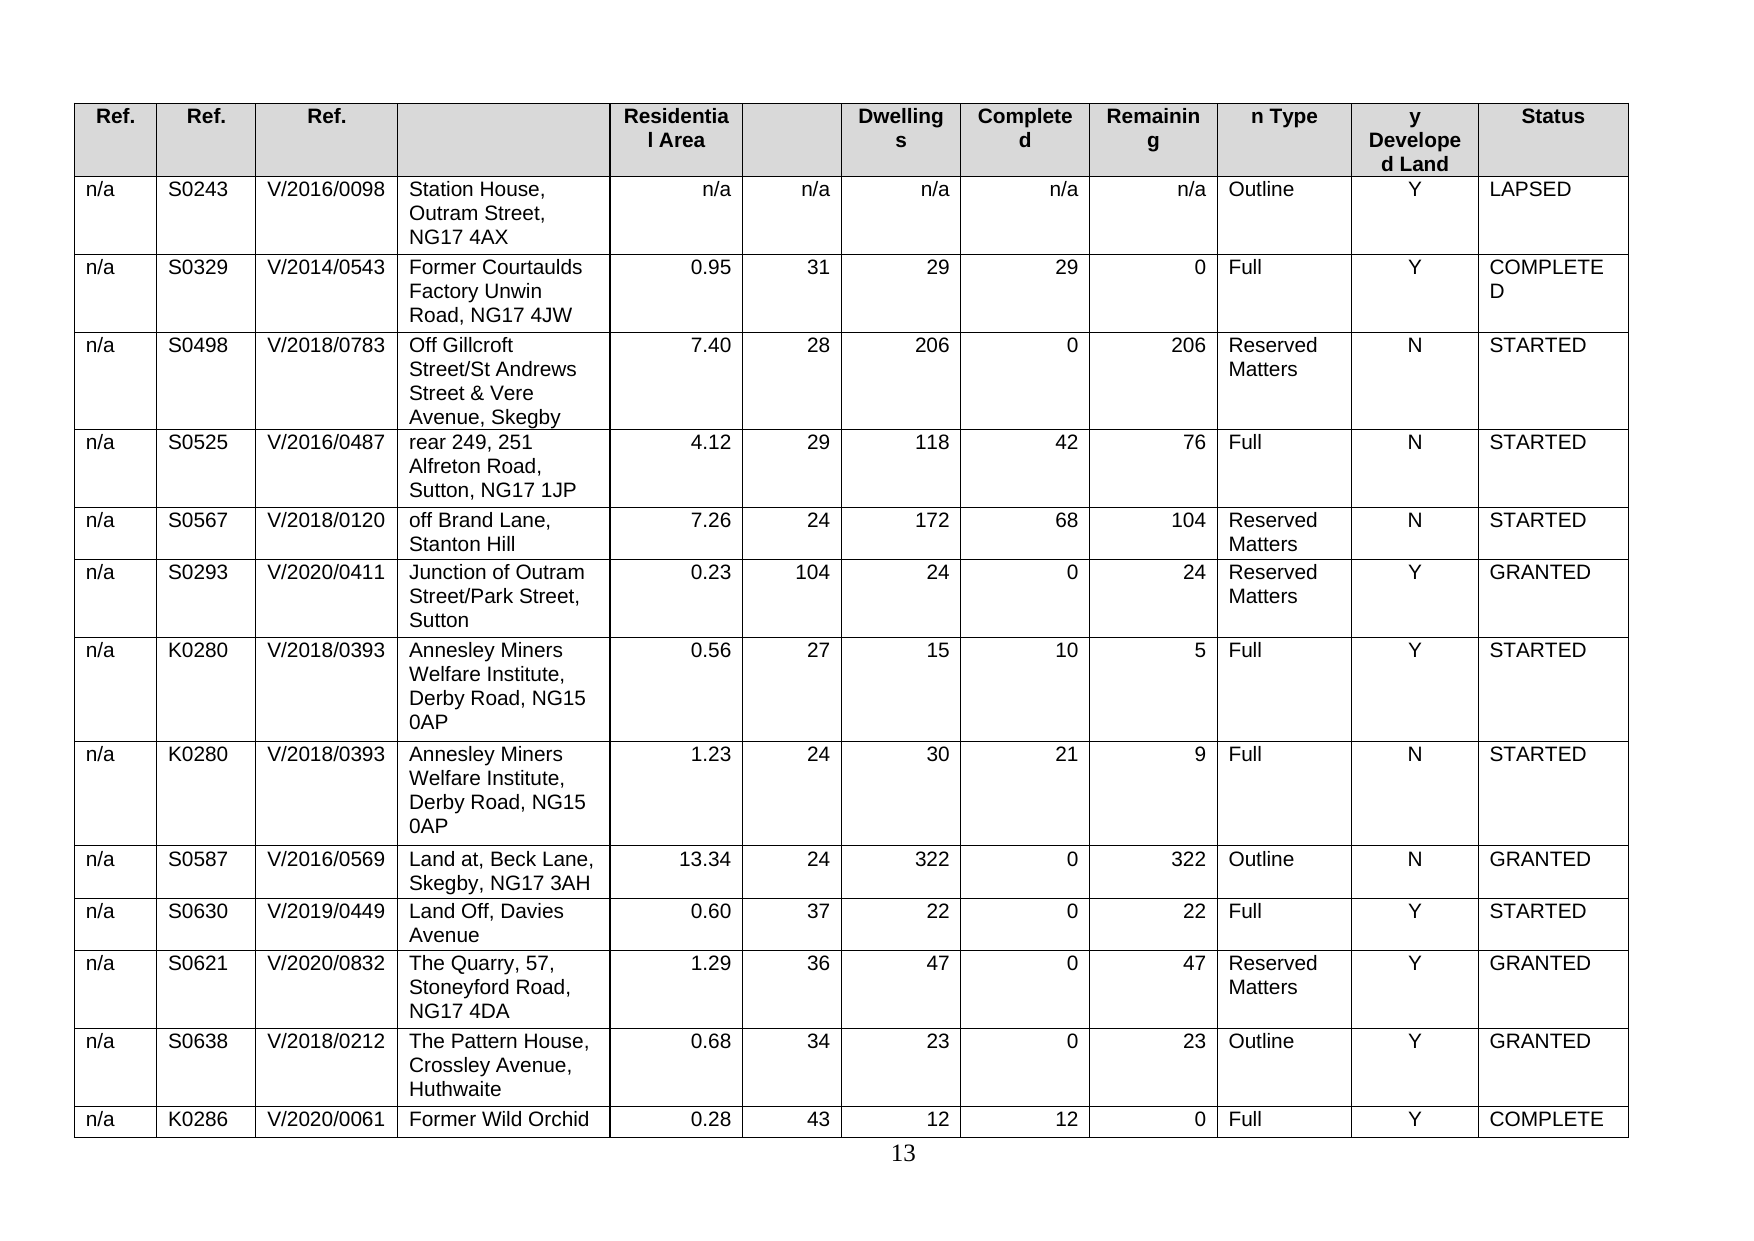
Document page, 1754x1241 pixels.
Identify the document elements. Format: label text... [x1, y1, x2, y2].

table_cell 0 [961, 846, 1089, 897]
table_cell V/2020/0061 [256, 1107, 397, 1137]
table_header Address [398, 104, 609, 176]
table_cell STARTED [1479, 638, 1628, 741]
table_cell V/2018/0120 [256, 508, 397, 559]
table_cell n/a [75, 638, 156, 741]
table_cell 22 [1090, 899, 1217, 949]
table_cell 36 [743, 951, 841, 1028]
table_cell 0 [961, 899, 1089, 949]
table_cell Land Off, Davies Avenue [398, 899, 609, 949]
table_cell 0 [961, 560, 1089, 637]
table_cell n/a [75, 846, 156, 897]
table_cell n/a [75, 742, 156, 845]
table_cell n/a [75, 899, 156, 949]
table_cell K0280 [157, 638, 255, 741]
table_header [611, 104, 742, 176]
table_cell 27 [743, 638, 841, 741]
table_cell STARTED [1479, 899, 1628, 949]
table_cell 0.23 [611, 560, 742, 637]
table_cell Full [1218, 255, 1351, 332]
table_cell V/2018/0783 [256, 333, 397, 429]
table_cell 34 [743, 1029, 841, 1106]
table_cell 0 [961, 1029, 1089, 1106]
table_cell 37 [743, 899, 841, 949]
table_cell 21 [961, 742, 1089, 845]
table_cell Reserved Matters [1218, 560, 1351, 637]
table_cell 9 [1090, 742, 1217, 845]
table_cell 1.23 [611, 742, 742, 845]
table_cell 118 [842, 430, 960, 507]
table_cell 104 [1090, 508, 1217, 559]
table_cell S0630 [157, 899, 255, 949]
table_cell Land at, Beck Lane, Skegby, NG17 3AH [398, 846, 609, 897]
table_cell n/a [961, 177, 1089, 254]
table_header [1352, 104, 1478, 176]
table_cell K0286 [157, 1107, 255, 1137]
table_cell Station House, Outram Street, NG17 4AX [398, 177, 609, 254]
table_cell S0498 [157, 333, 255, 429]
table_cell 29 [842, 255, 960, 332]
table_cell Y [1352, 255, 1478, 332]
table_cell Y [1352, 638, 1478, 741]
table_cell K0280 [157, 742, 255, 845]
table_cell Y [1352, 951, 1478, 1028]
table_cell 76 [1090, 430, 1217, 507]
table_cell Reserved Matters [1218, 508, 1351, 559]
table_cell 206 [842, 333, 960, 429]
table_cell S0587 [157, 846, 255, 897]
table_cell N [1352, 333, 1478, 429]
table_header Dwellings Remaining [1090, 104, 1217, 176]
table_cell n/a [75, 1029, 156, 1106]
table_header Density [743, 104, 841, 176]
table_cell S0525 [157, 430, 255, 507]
table_cell 12 [961, 1107, 1089, 1137]
table_cell S0293 [157, 560, 255, 637]
table_header Dwellings Completed [961, 104, 1089, 176]
table_cell rear 249, 251 Alfreton Road, Sutton, NG17 1JP [398, 430, 609, 507]
table_cell Y [1352, 899, 1478, 949]
table_cell The Quarry, 57, Stoneyford Road, NG17 4DA [398, 951, 609, 1028]
table_header Current Status [1479, 104, 1628, 176]
table_cell N [1352, 742, 1478, 845]
table_cell 31 [743, 255, 841, 332]
table_header Total Net Dwellings [842, 104, 960, 176]
table_cell 29 [743, 430, 841, 507]
table_cell Y [1352, 177, 1478, 254]
table_header Permission Ref. [256, 104, 397, 176]
table_cell 10 [961, 638, 1089, 741]
table_cell S0567 [157, 508, 255, 559]
table_cell 24 [743, 846, 841, 897]
table_cell GRANTED [1479, 951, 1628, 1028]
table_cell Full [1218, 430, 1351, 507]
table_cell GRANTED [1479, 1029, 1628, 1106]
table_cell 4.12 [611, 430, 742, 507]
table_cell n/a [75, 508, 156, 559]
table_cell Y [1352, 1107, 1478, 1137]
table_cell 68 [961, 508, 1089, 559]
table_cell 23 [842, 1029, 960, 1106]
table_cell 5 [1090, 638, 1217, 741]
table_cell n/a [75, 560, 156, 637]
table_cell Full [1218, 899, 1351, 949]
table_cell n/a [743, 177, 841, 254]
table_cell 0 [961, 951, 1089, 1028]
table_cell 24 [842, 560, 960, 637]
table_cell COMPLETED [1479, 255, 1628, 332]
table_cell Y [1352, 1029, 1478, 1106]
table_cell Outline [1218, 177, 1351, 254]
table_cell S0243 [157, 177, 255, 254]
table_cell off Brand Lane, Stanton Hill [398, 508, 609, 559]
table_cell n/a [75, 951, 156, 1028]
table_cell 12 [842, 1107, 960, 1137]
table_cell S0638 [157, 1029, 255, 1106]
table_cell n/a [75, 177, 156, 254]
table_cell 1.29 [611, 951, 742, 1028]
table_cell 322 [842, 846, 960, 897]
table_cell 30 [842, 742, 960, 845]
table_cell Annesley Miners Welfare Institute, Derby Road, NG15 0AP [398, 742, 609, 845]
table_cell STARTED [1479, 333, 1628, 429]
table_cell GRANTED [1479, 560, 1628, 637]
table_cell V/2020/0411 [256, 560, 397, 637]
table_cell N [1352, 846, 1478, 897]
table_cell Full [1218, 742, 1351, 845]
table_cell 7.26 [611, 508, 742, 559]
table_cell n/a [1090, 177, 1217, 254]
table_cell 24 [1090, 560, 1217, 637]
table_cell N [1352, 508, 1478, 559]
table_cell STARTED [1479, 508, 1628, 559]
table_cell Outline [1218, 846, 1351, 897]
table_cell 23 [1090, 1029, 1217, 1106]
table_cell Y [1352, 560, 1478, 637]
table_cell V/2019/0449 [256, 899, 397, 949]
table_cell Junction of Outram Street/Park Street, Sutton [398, 560, 609, 637]
table_header ALPR Ref. [75, 104, 156, 176]
table_cell 0 [961, 333, 1089, 429]
table_cell 22 [842, 899, 960, 949]
table_cell 0 [1090, 1107, 1217, 1137]
table_cell 24 [743, 508, 841, 559]
table_cell n/a [611, 177, 742, 254]
table_cell Off Gillcroft Street/St Andrews Street & Vere Avenue, Skegby [398, 333, 609, 429]
table_header Application Type [1218, 104, 1351, 176]
table_cell The Pattern House, Crossley Avenue, Huthwaite [398, 1029, 609, 1106]
table_cell n/a [75, 430, 156, 507]
table_cell V/2014/0543 [256, 255, 397, 332]
table_cell V/2018/0212 [256, 1029, 397, 1106]
table_cell 47 [842, 951, 960, 1028]
table_header Site Ref. [157, 104, 255, 176]
table_cell V/2018/0393 [256, 742, 397, 845]
table_cell Full [1218, 638, 1351, 741]
table_cell STARTED [1479, 430, 1628, 507]
table_cell n/a [75, 333, 156, 429]
table_cell 172 [842, 508, 960, 559]
table_cell 29 [961, 255, 1089, 332]
table_cell Reserved Matters [1218, 951, 1351, 1028]
table_cell N [1352, 430, 1478, 507]
table_cell 7.40 [611, 333, 742, 429]
table_cell Reserved Matters [1218, 333, 1351, 429]
table_cell 42 [961, 430, 1089, 507]
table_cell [398, 1107, 609, 1137]
table_cell 15 [842, 638, 960, 741]
table_cell n/a [75, 255, 156, 332]
table_cell COMPLETED [1479, 1107, 1628, 1137]
table_cell 0.56 [611, 638, 742, 741]
table_cell S0329 [157, 255, 255, 332]
table_cell 47 [1090, 951, 1217, 1028]
table_cell LAPSED [1479, 177, 1628, 254]
table_cell 24 [743, 742, 841, 845]
table_cell 206 [1090, 333, 1217, 429]
table_cell 43 [743, 1107, 841, 1137]
table_cell 0.68 [611, 1029, 742, 1106]
table_cell 0.60 [611, 899, 742, 949]
table_cell Full [1218, 1107, 1351, 1137]
table_cell Former Courtaulds Factory Unwin Road, NG17 4JW [398, 255, 609, 332]
table_cell Annesley Miners Welfare Institute, Derby Road, NG15 0AP [398, 638, 609, 741]
table_cell 0.28 [611, 1107, 742, 1137]
table_cell V/2016/0487 [256, 430, 397, 507]
table_cell 0 [1090, 255, 1217, 332]
table_cell 322 [1090, 846, 1217, 897]
table_cell n/a [842, 177, 960, 254]
table_cell V/2020/0832 [256, 951, 397, 1028]
table_cell STARTED [1479, 742, 1628, 845]
table_cell Outline [1218, 1029, 1351, 1106]
table_cell 28 [743, 333, 841, 429]
table_cell 0.95 [611, 255, 742, 332]
table_cell n/a [75, 1107, 156, 1137]
table_cell V/2018/0393 [256, 638, 397, 741]
table_cell V/2016/0569 [256, 846, 397, 897]
table_cell S0621 [157, 951, 255, 1028]
table_cell GRANTED [1479, 846, 1628, 897]
table_cell 13.34 [611, 846, 742, 897]
table_cell V/2016/0098 [256, 177, 397, 254]
table_cell 104 [743, 560, 841, 637]
